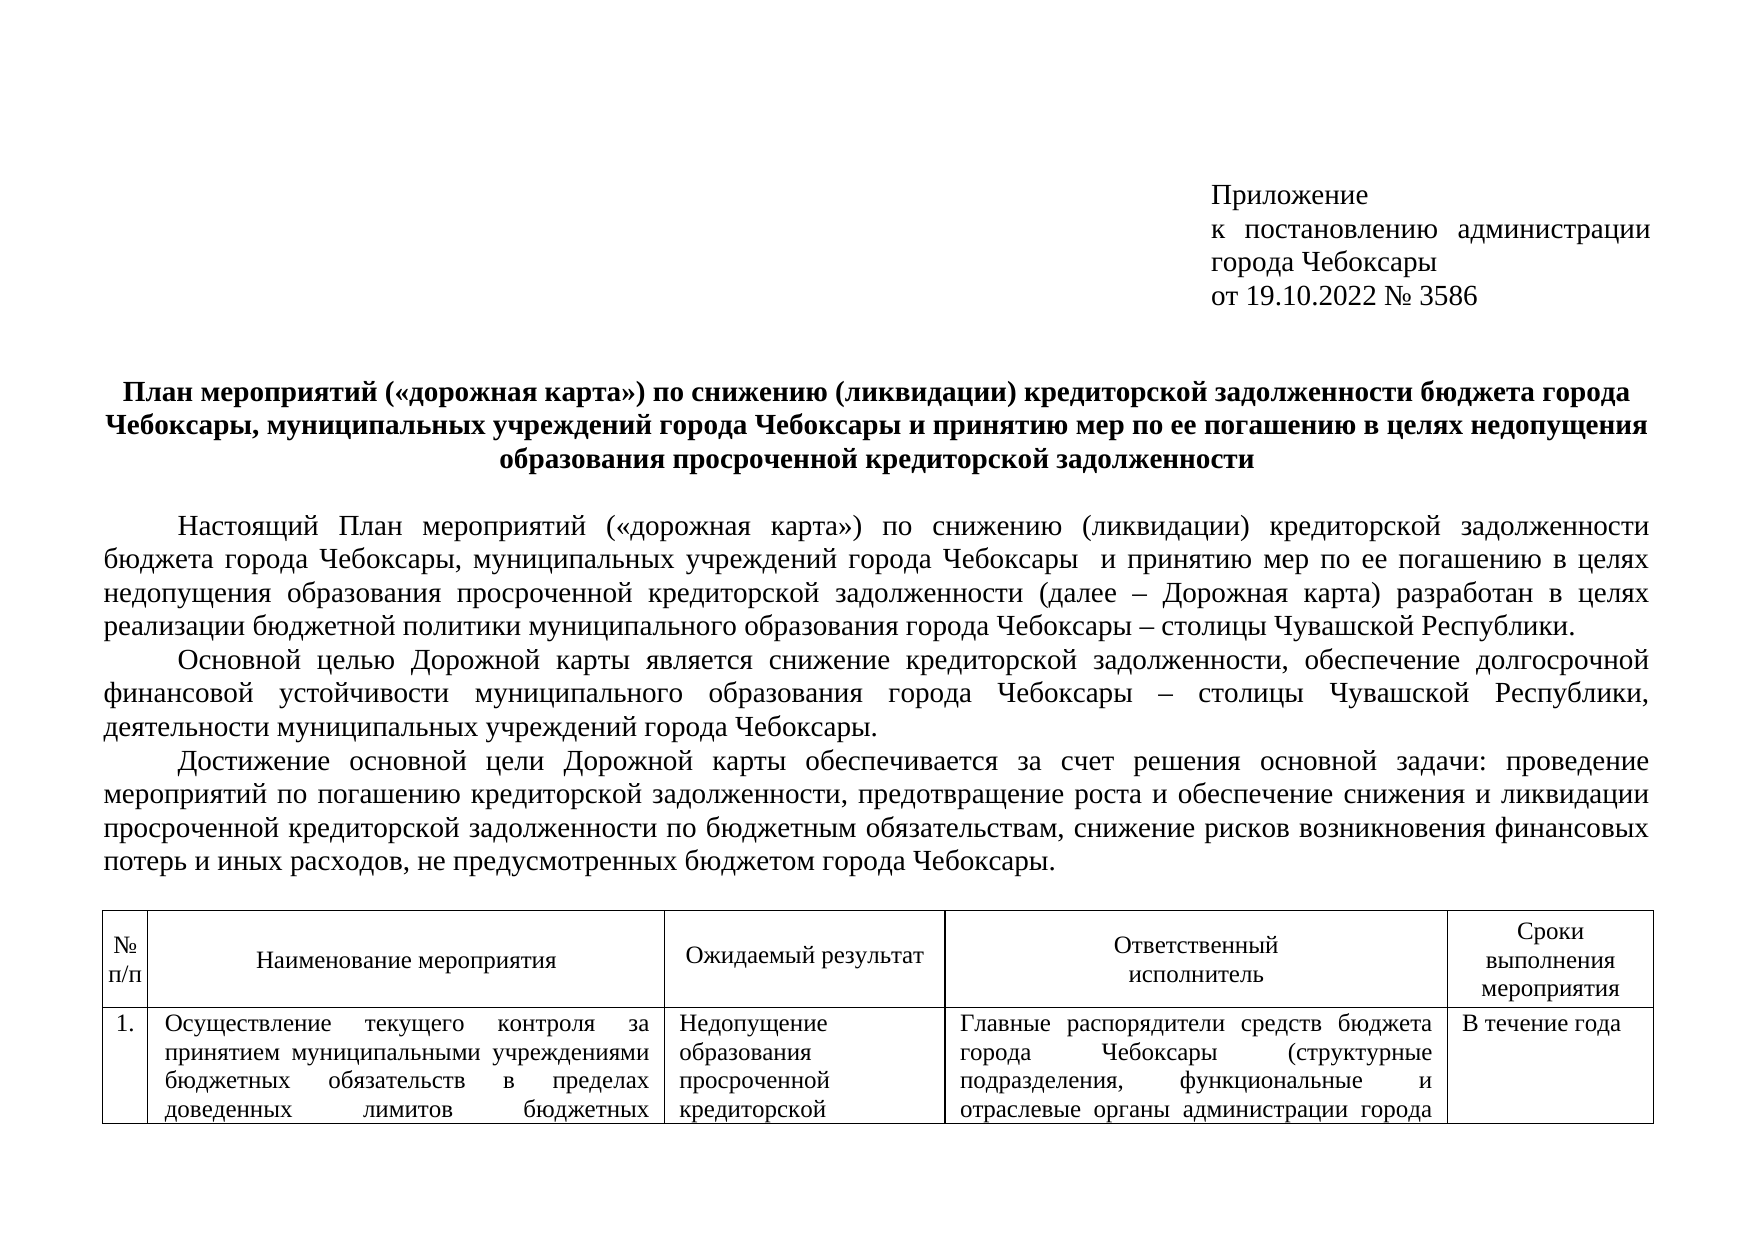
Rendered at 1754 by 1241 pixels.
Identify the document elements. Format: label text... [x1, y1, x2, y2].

table_cell 1. [103, 1008, 147, 1123]
table_header № п/п [103, 911, 147, 1007]
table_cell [148, 1008, 664, 1123]
text Приложение [1211, 177, 1651, 211]
table_header Сроки выполнения мероприятия [1448, 911, 1653, 1007]
text к постановлению администрации города Чебоксары [1211, 211, 1651, 278]
text Настоящий План мероприятий («дорожная карта») по снижению (ликвидации) кредиторской задолженности бюджета города Чебоксары, муниципальных учреждений города Чебоксары и принятию мер по ее погашению в целях недопущения образования просроченной кредиторской задолженности (далее – Дорожная карта) разработан в целях реализации бюджетной политики муниципального образования города Чебоксары – столицы Чувашской Республики. [103, 508, 1651, 642]
table_header Ответственный исполнитель [946, 911, 1447, 1007]
text Основной целью Дорожной карты является снижение кредиторской задолженности, обеспечение долгосрочной финансовой устойчивости муниципального образования города Чебоксары – столицы Чувашской Республики, деятельности муниципальных учреждений города Чебоксары. [103, 642, 1651, 743]
text от 19.10.2022 № 3586 [1211, 278, 1651, 311]
text План мероприятий («дорожная карта») по снижению (ликвидации) кредиторской задолженности бюджета города Чебоксары, муниципальных учреждений города Чебоксары и принятию мер по ее погашению в целях недопущения образования просроченной кредиторской задолженности [103, 374, 1651, 474]
table_header Ожидаемый результат [665, 911, 944, 1007]
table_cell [946, 1008, 1447, 1123]
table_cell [665, 1008, 944, 1123]
text Достижение основной цели Дорожной карты обеспечивается за счет решения основной задачи: проведение мероприятий по погашению кредиторской задолженности, предотвращение роста и обеспечение снижения и ликвидации просроченной кредиторской задолженности по бюджетным обязательствам, снижение рисков возникновения финансовых потерь и иных расходов, не предусмотренных бюджетом города Чебоксары. [103, 743, 1651, 877]
table_cell В течение года [1448, 1008, 1653, 1123]
table_header Наименование мероприятия [148, 911, 664, 1007]
